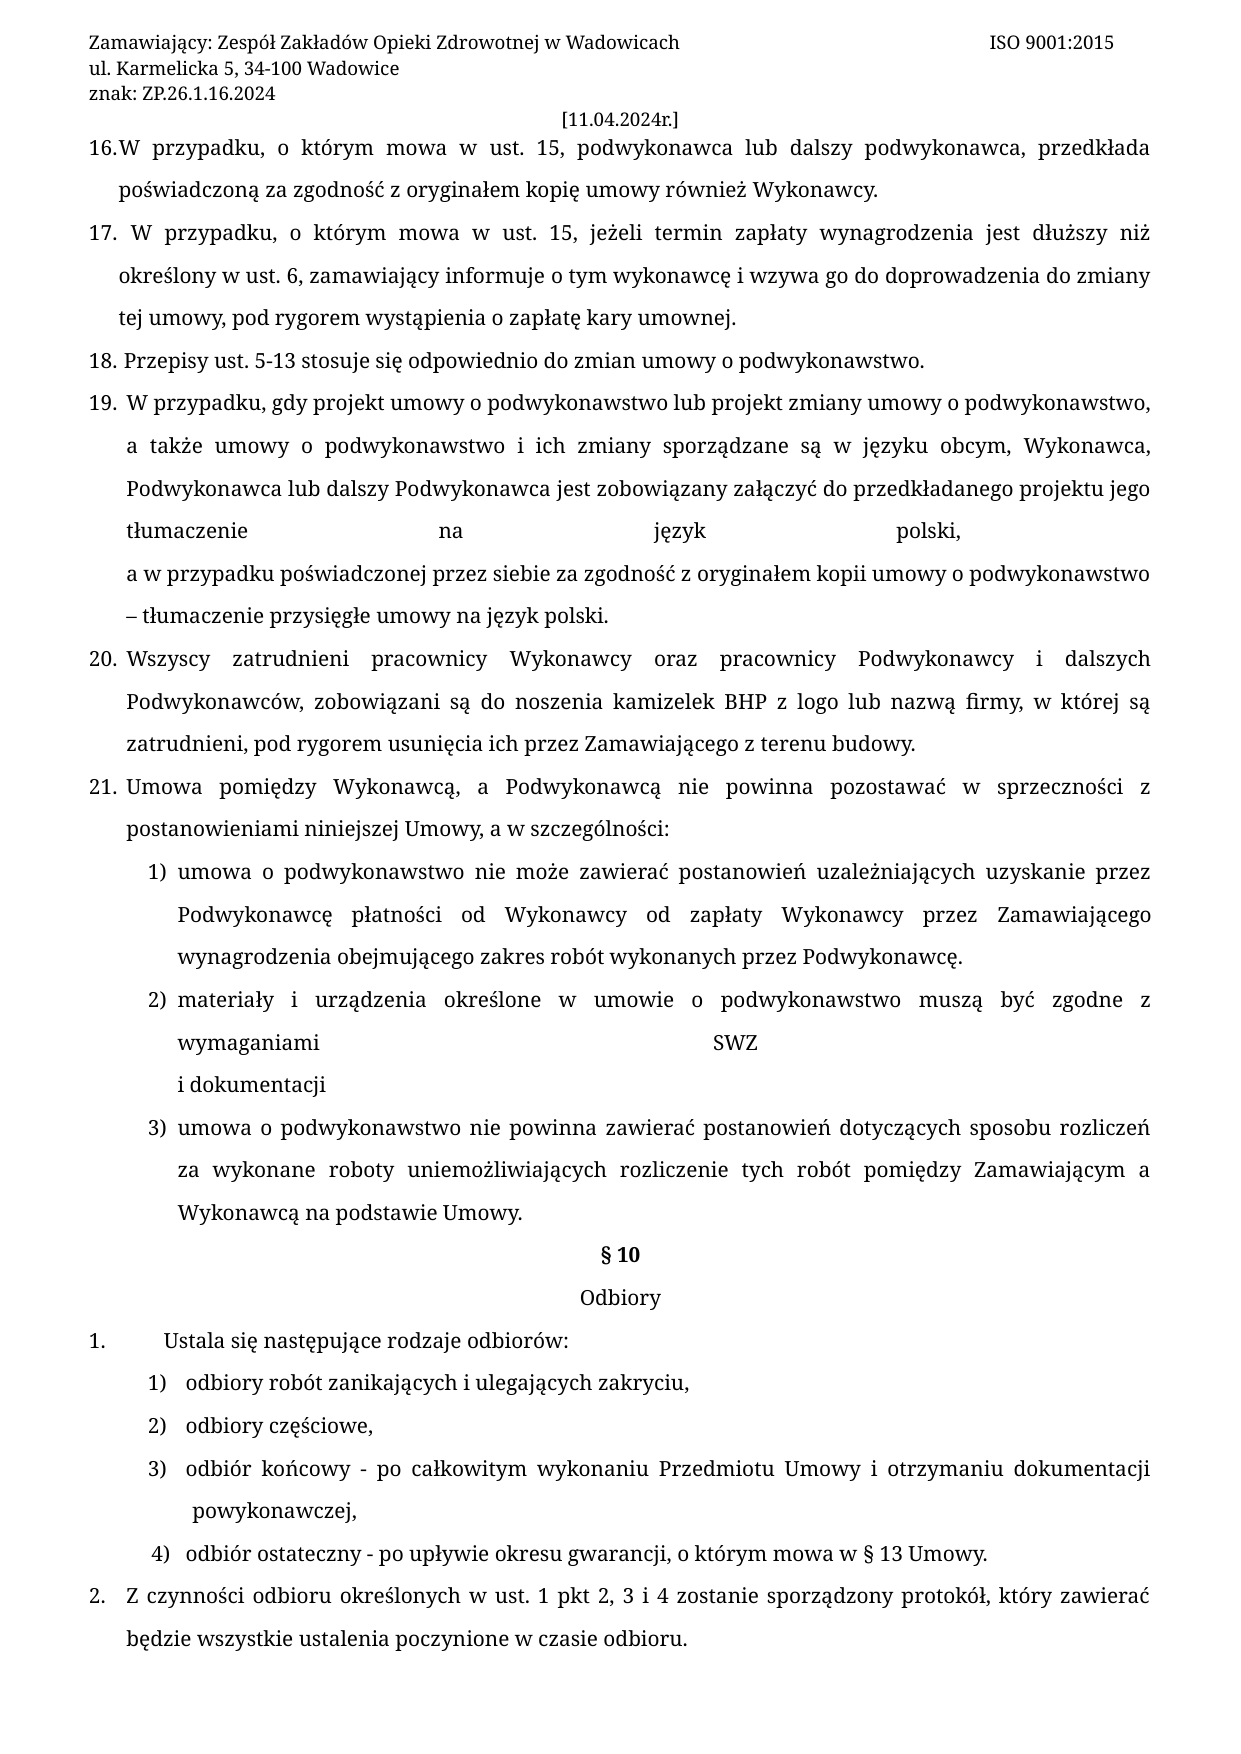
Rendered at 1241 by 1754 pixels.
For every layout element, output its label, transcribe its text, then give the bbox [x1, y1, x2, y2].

list odbiór końcowy - po całkowitym wykonaniu Przedmiotu Umowy i otrzymaniu dokumentacji powykonawczej, [148, 1454, 1152, 1525]
list W przypadku, gdy projekt umowy o podwykonawstwo lub projekt zmiany umowy o podwykonawstwo, a także umowy o podwykonawstwo i ich zmiany sporządzane są w języku obcym, Wykonawca, Podwykonawca lub dalszy Podwykonawca jest zobowiązany załączyć do przedkładanego projektu jego tłumaczenie na język polski, a w przypadku poświadczonej przez siebie za zgodność z oryginałem kopii umowy o podwykonawstwo – tłumaczenie przysięgłe umowy na język polski. [89, 388, 1152, 630]
list W przypadku, o którym mowa w ust. 15, jeżeli termin zapłaty wynagrodzenia jest dłuższy niż określony w ust. 6, zamawiający informuje o tym wykonawcę i wzywa go do doprowadzenia do zmiany tej umowy, pod rygorem wystąpienia o zapłatę kary umownej. [89, 218, 1152, 332]
list Przepisy ust. 5-13 stosuje się odpowiednio do zmian umowy o podwykonawstwo. [89, 346, 1152, 374]
list Z czynności odbioru określonych w ust. 1 pkt 2, 3 i 4 zostanie sporządzony protokół, który zawierać będzie wszystkie ustalenia poczynione w czasie odbioru. [89, 1581, 1152, 1652]
list Wszyscy zatrudnieni pracownicy Wykonawcy oraz pracownicy Podwykonawcy i dalszych Podwykonawców, zobowiązani są do noszenia kamizelek BHP z logo lub nazwą firmy, w której są zatrudnieni, pod rygorem usunięcia ich przez Zamawiającego z terenu budowy. [89, 644, 1152, 758]
list odbiór ostateczny - po upływie okresu gwarancji, o którym mowa w § 13 Umowy. [151, 1539, 1152, 1567]
list odbiory częściowe, [148, 1411, 1152, 1439]
text § 10 [89, 1241, 1152, 1269]
list materiały i urządzenia określone w umowie o podwykonawstwo muszą być zgodne z wymaganiami SWZ i dokumentacji [148, 985, 1152, 1099]
list odbiory robót zanikających i ulegających zakryciu, [148, 1368, 1152, 1397]
text Odbiory [89, 1283, 1152, 1312]
list umowa o podwykonawstwo nie powinna zawierać postanowień dotyczących sposobu rozliczeń za wykonane roboty uniemożliwiających rozliczenie tych robót pomiędzy Zamawiającym a Wykonawcą na podstawie Umowy. [148, 1113, 1152, 1226]
list Ustala się następujące rodzaje odbiorów: [89, 1326, 1152, 1354]
list W przypadku, o którym mowa w ust. 15, podwykonawca lub dalszy podwykonawca, przedkłada poświadczoną za zgodność z oryginałem kopię umowy również Wykonawcy. [89, 133, 1152, 204]
list umowa o podwykonawstwo nie może zawierać postanowień uzależniających uzyskanie przez Podwykonawcę płatności od Wykonawcy od zapłaty Wykonawcy przez Zamawiającego wynagrodzenia obejmującego zakres robót wykonanych przez Podwykonawcę. [148, 857, 1152, 971]
list Umowa pomiędzy Wykonawcą, a Podwykonawcą nie powinna pozostawać w sprzeczności z postanowieniami niniejszej Umowy, a w szczególności: [89, 772, 1152, 843]
